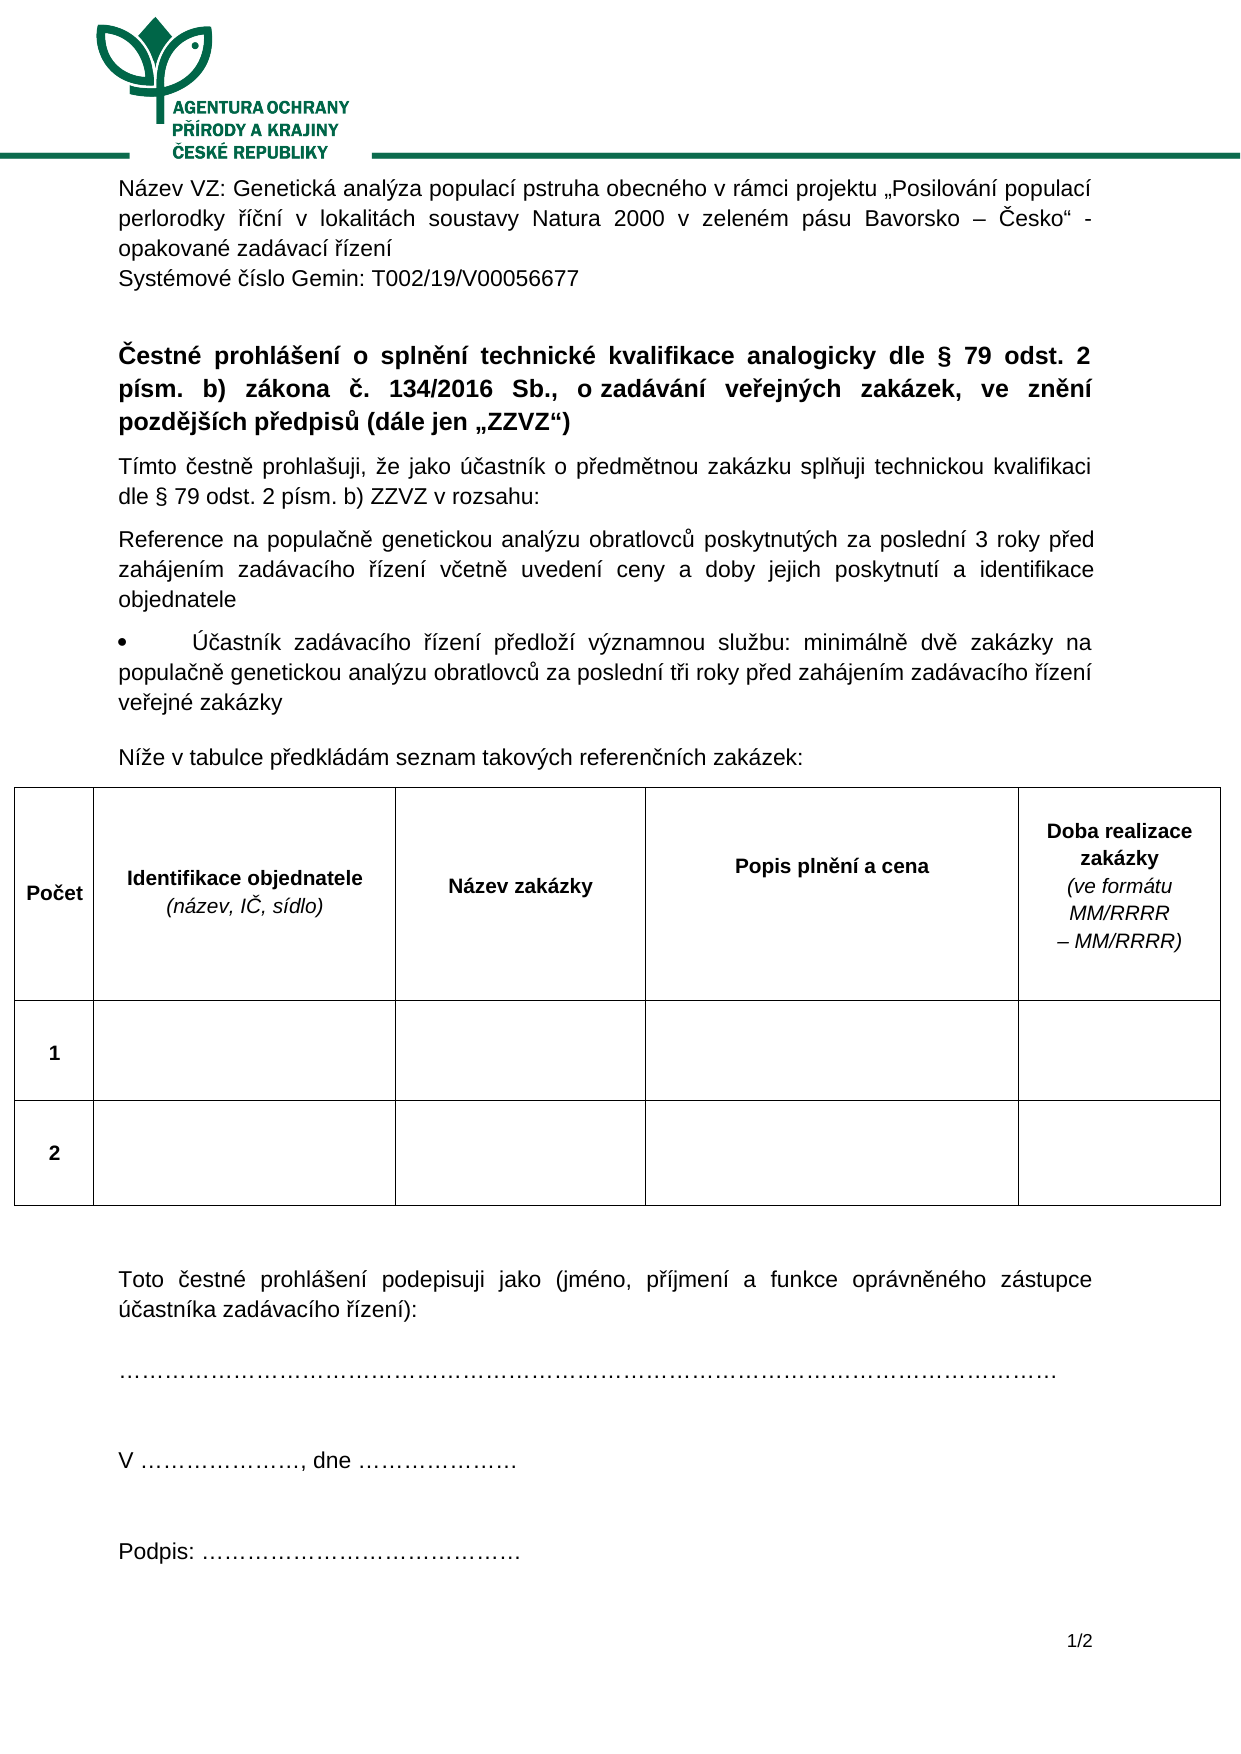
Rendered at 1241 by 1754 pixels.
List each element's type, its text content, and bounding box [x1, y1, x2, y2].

text Reference na populačně genetickou analýzu obratlovců poskytnutých za poslední 3 roky před zahájením zadávacího řízení včetně uvedení ceny a doby jejich poskytnutí a identifikace objednatele [118, 526, 1095, 612]
table_header Identifikace objednatele (název, IČ, sídlo) [94, 788, 395, 1000]
text V …………………, dne ………………… [118, 1447, 1093, 1474]
text Systémové číslo Gemin: T002/19/V00056677 [118, 265, 1093, 292]
table_cell [646, 1101, 1018, 1205]
text Podpis: …………………………………… [118, 1538, 1093, 1564]
table_header Název zakázky [396, 788, 645, 1000]
text Tímto čestně prohlašuji, že jako účastník o předmětnou zakázku splňuji technickou kvalifikaci dle § 79 odst. 2 písm. b) ZZVZ v rozsahu: [118, 453, 1093, 509]
table_cell 2 [15, 1101, 93, 1205]
table_cell [1019, 1001, 1220, 1099]
table_header Popis plnění a cena [646, 788, 1018, 1000]
table_cell [646, 1001, 1018, 1099]
table_cell [94, 1001, 395, 1099]
table_header Doba realizace zakázky (ve formátu MM/RRRR – MM/RRRR) [1019, 788, 1220, 1000]
table_cell [396, 1001, 645, 1099]
text Toto čestné prohlášení podepisuji jako (jméno, příjmení a funkce oprávněného zástupce účastníka zadávacího řízení): [118, 1266, 1093, 1323]
table_cell 1 [15, 1001, 93, 1099]
table_cell [1019, 1101, 1220, 1205]
text Čestné prohlášení o splnění technické kvalifikace analogicky dle § 79 odst. 2 písm. b) zákona č. 134/2016 Sb., o zadávání veřejných zakázek, ve znění pozdějších předpisů (dále jen „ZZVZ“) [118, 341, 1093, 436]
table_cell [396, 1101, 645, 1205]
list Níže v tabulce předkládám seznam takových referenčních zakázek: [118, 744, 1093, 771]
table_header Počet [15, 788, 93, 1000]
picture [0, 0, 1241, 159]
table_cell [94, 1101, 395, 1205]
list Účastník zadávacího řízení předloží významnou službu: minimálně dvě zakázky na populačně genetickou analýzu obratlovců za poslední tři roky před zahájením zadávacího řízení veřejné zakázky [118, 629, 1093, 715]
text …………………………………………………………………………………………………………… [118, 1357, 1093, 1383]
text Název VZ: Genetická analýza populací pstruha obecného v rámci projektu „Posilování populací perlorodky říční v lokalitách soustavy Natura 2000 v zeleném pásu Bavorsko – Česko“ - opakované zadávací řízení [118, 175, 1093, 261]
